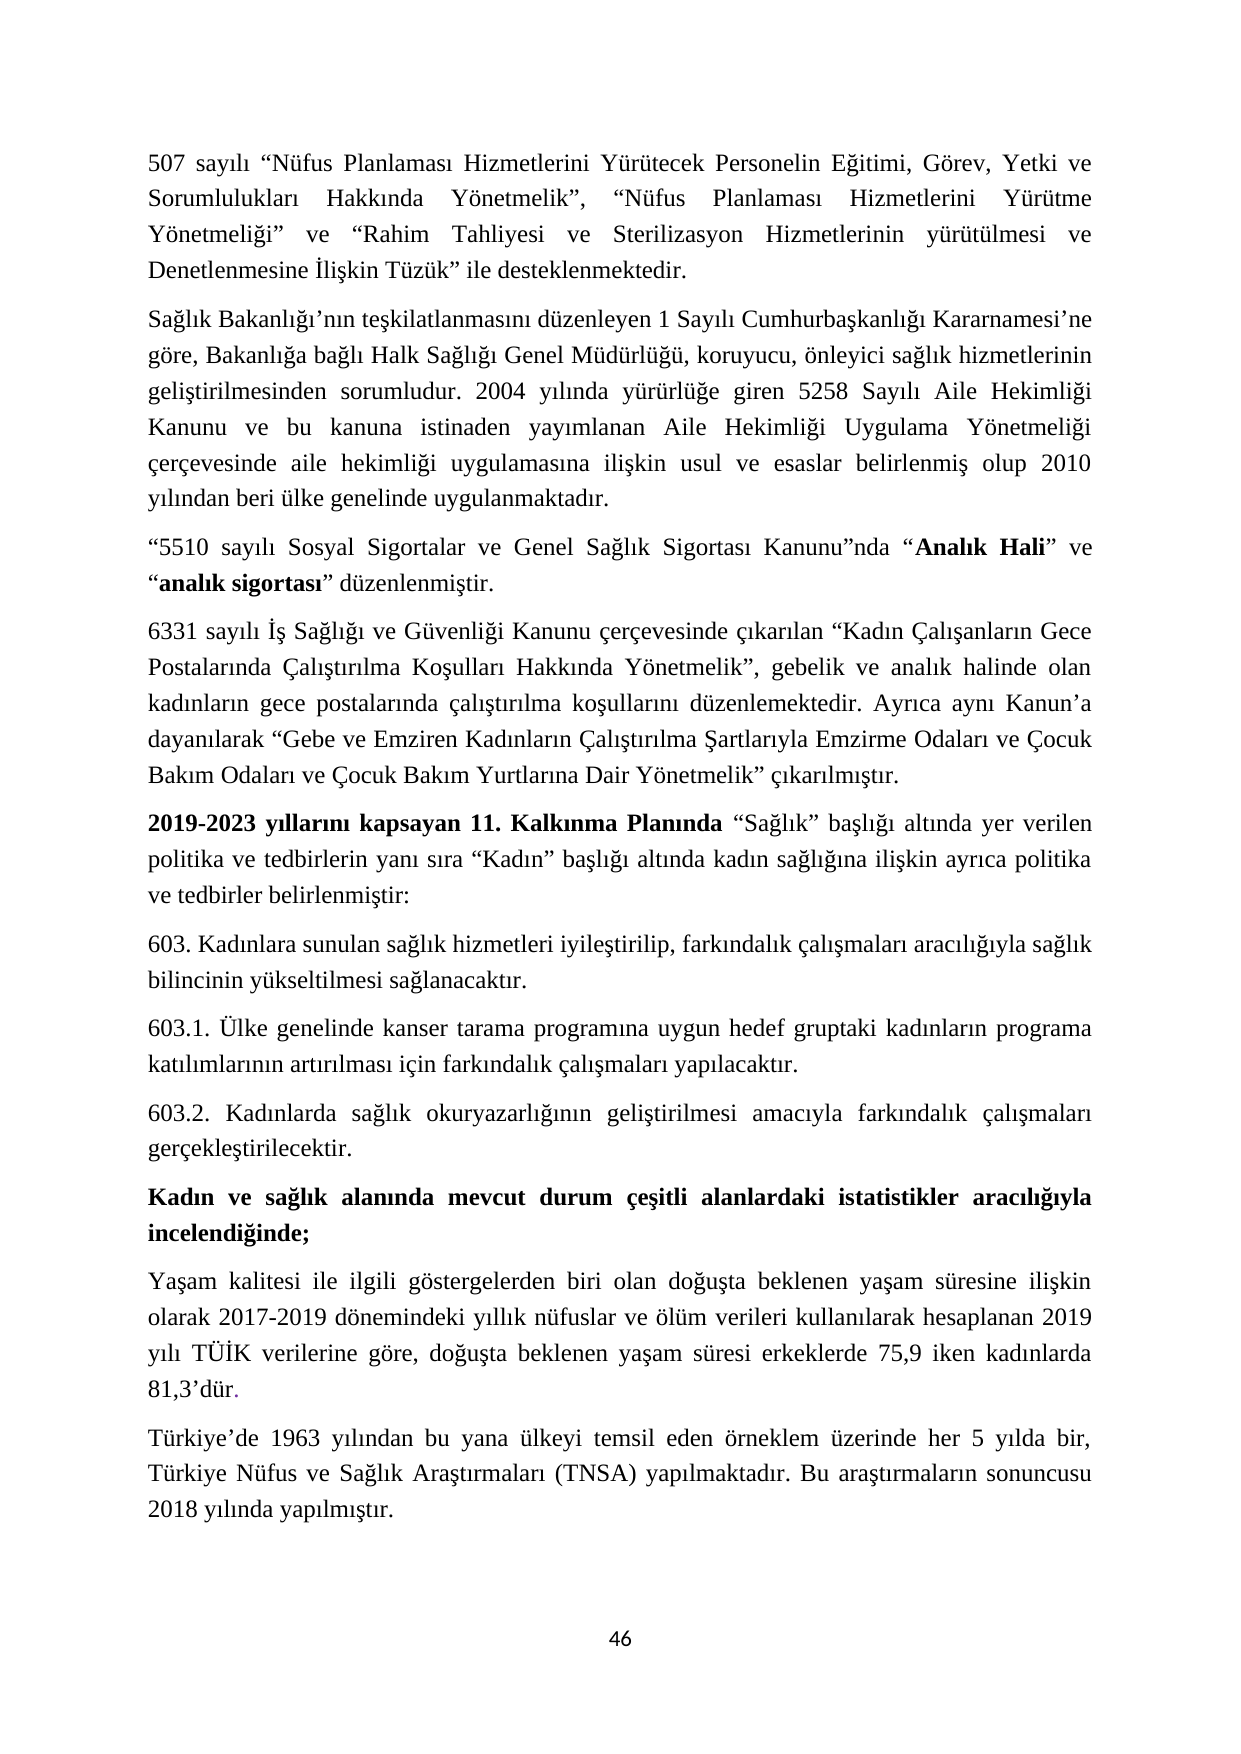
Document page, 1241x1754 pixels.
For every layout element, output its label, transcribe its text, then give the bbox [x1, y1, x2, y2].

text 603.2. Kadınlarda sağlık okuryazarlığının geliştirilmesi amacıyla farkındalık çalışmaları gerçekleştirilecektir. [148, 1098, 1093, 1162]
text 603. Kadınlara sunulan sağlık hizmetleri iyileştirilip, farkındalık çalışmaları aracılığıyla sağlık bilincinin yükseltilmesi sağlanacaktır. [148, 929, 1093, 993]
text 6331 sayılı İş Sağlığı ve Güvenliği Kanunu çerçevesinde çıkarılan “Kadın Çalışanların Gece Postalarında Çalıştırılma Koşulları Hakkında Yönetmelik”, gebelik ve analık halinde olan kadınların gece postalarında çalıştırılma koşullarını düzenlemektedir. Ayrıca aynı Kanun’a dayanılarak “Gebe ve Emziren Kadınların Çalıştırılma Şartlarıyla Emzirme Odaları ve Çocuk Bakım Odaları ve Çocuk Bakım Yurtlarına Dair Yönetmelik” çıkarılmıştır. [148, 616, 1093, 789]
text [148, 148, 1093, 284]
text “5510 sayılı Sosyal Sigortalar ve Genel Sağlık Sigortası Kanunu”nda “Analık Hali” ve “analık sigortası” düzenlenmiştir. [148, 532, 1093, 597]
text 2019-2023 yıllarını kapsayan 11. Kalkınma Planında “Sağlık” başlığı altında yer verilen politika ve tedbirlerin yanı sıra “Kadın” başlığı altında kadın sağlığına ilişkin ayrıca politika ve tedbirler belirlenmiştir: [148, 808, 1093, 909]
text Yaşam kalitesi ile ilgili göstergelerden biri olan doğuşta beklenen yaşam süresine ilişkin olarak 2017-2019 dönemindeki yıllık nüfuslar ve ölüm verileri kullanılarak hesaplanan 2019 yılı TÜİK verilerine göre, doğuşta beklenen yaşam süresi erkeklerde 75,9 iken kadınlarda 81,3’dür. [148, 1266, 1093, 1403]
text 603.1. Ülke genelinde kanser tarama programına uygun hedef gruptaki kadınların programa katılımlarının artırılması için farkındalık çalışmaları yapılacaktır. [148, 1013, 1093, 1078]
text Kadın ve sağlık alanında mevcut durum çeşitli alanlardaki istatistikler aracılığıyla incelendiğinde; [148, 1182, 1093, 1247]
text Sağlık Bakanlığı’nın teşkilatlanmasını düzenleyen 1 Sayılı Cumhurbaşkanlığı Kararnamesi’ne göre, Bakanlığa bağlı Halk Sağlığı Genel Müdürlüğü, koruyucu, önleyici sağlık hizmetlerinin geliştirilmesinden sorumludur. 2004 yılında yürürlüğe giren 5258 Sayılı Aile Hekimliği Kanunu ve bu kanuna istinaden yayımlanan Aile Hekimliği Uygulama Yönetmeliği çerçevesinde aile hekimliği uygulamasına ilişkin usul ve esaslar belirlenmiş olup 2010 yılından beri ülke genelinde uygulanmaktadır. [148, 304, 1093, 512]
text Türkiye’de 1963 yılından bu yana ülkeyi temsil eden örneklem üzerinde her 5 yılda bir, Türkiye Nüfus ve Sağlık Araştırmaları (TNSA) yapılmaktadır. Bu araştırmaların sonuncusu 2018 yılında yapılmıştır. [148, 1423, 1093, 1523]
